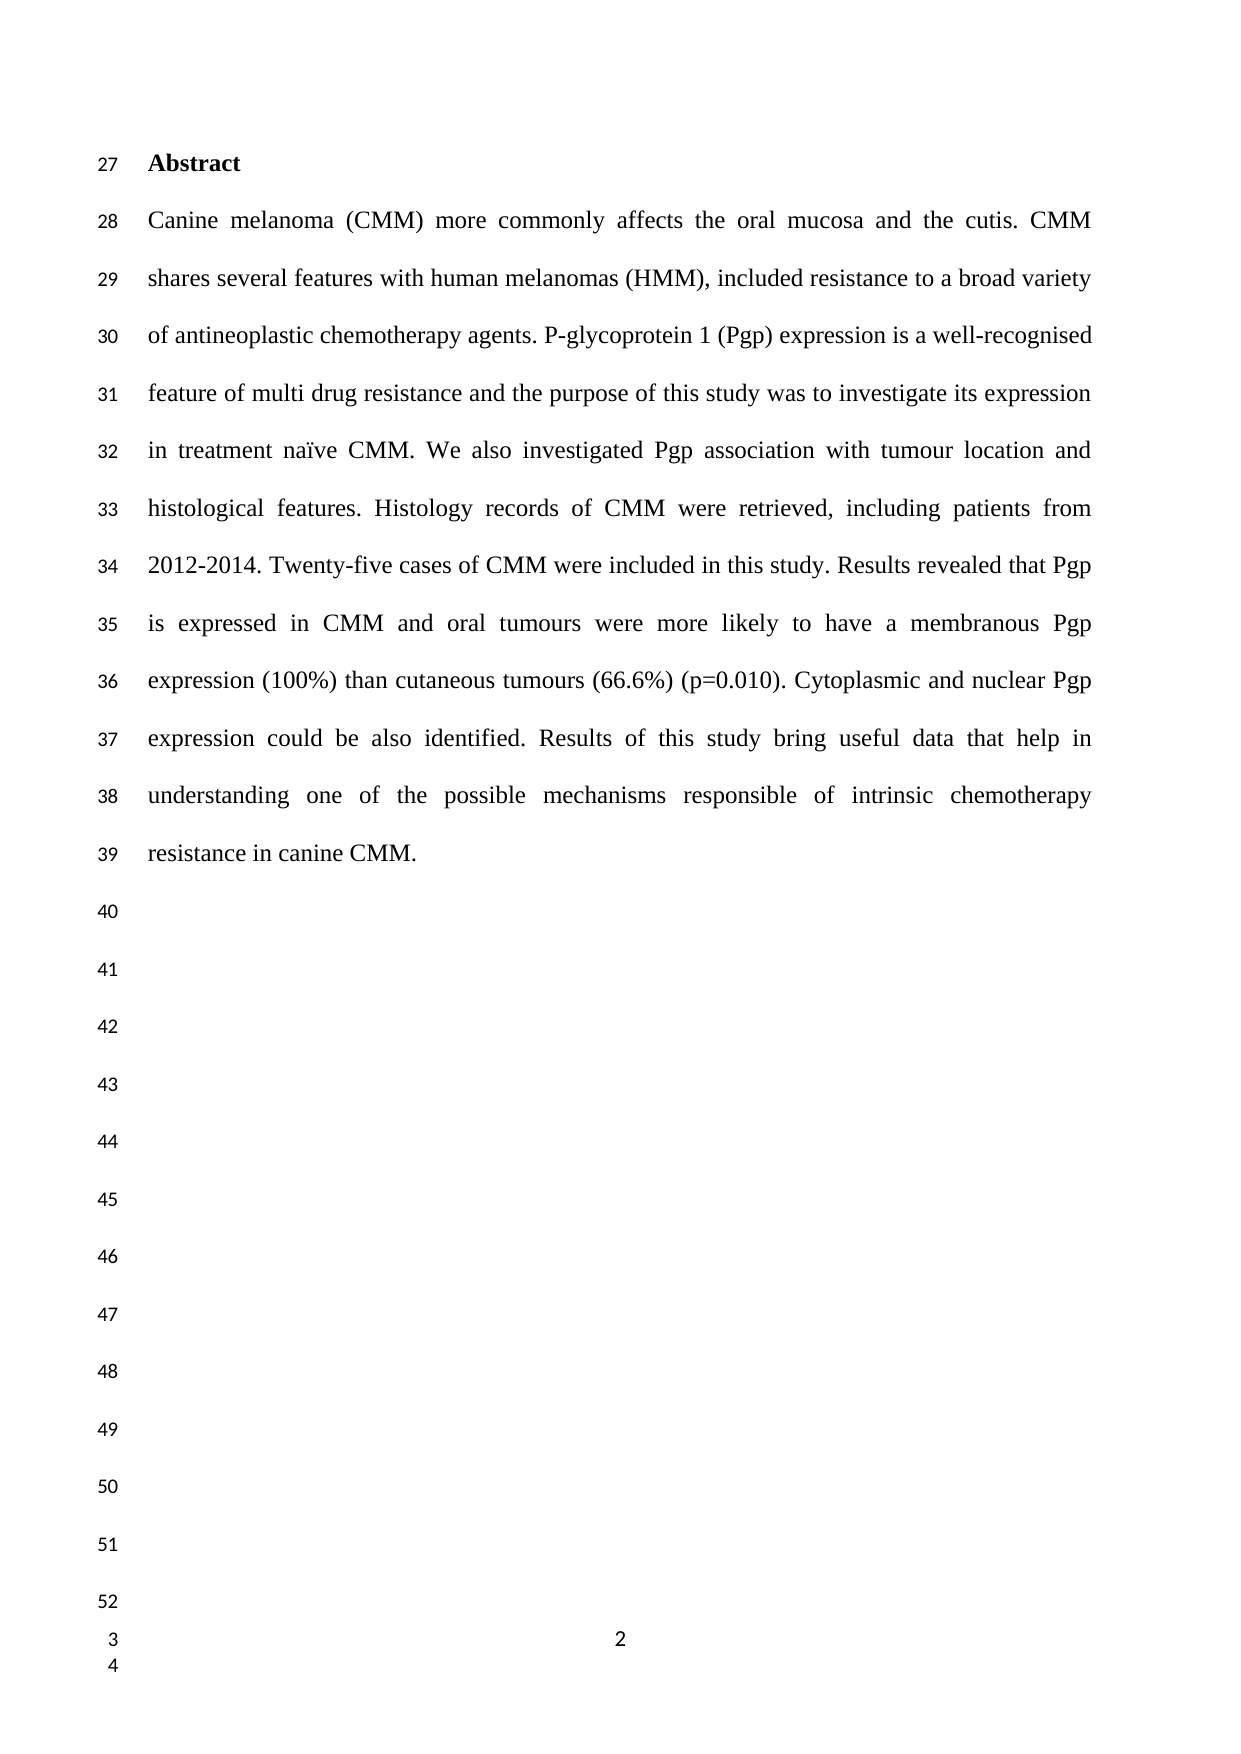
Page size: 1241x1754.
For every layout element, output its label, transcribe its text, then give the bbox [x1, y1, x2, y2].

text Canine melanoma (CMM) more commonly affects the oral mucosa and the cutis. CMM shares several features with human melanomas (HMM), included resistance to a broad variety of antineoplastic chemotherapy agents. P-glycoprotein 1 (Pgp) expression is a well-recognised feature of multi drug resistance and the purpose of this study was to investigate its expression in treatment naïve CMM. We also investigated Pgp association with tumour location and histological features. Histology records of CMM were retrieved, including patients from 2012-2014. Twenty-five cases of CMM were included in this study. Results revealed that Pgp is expressed in CMM and oral tumours were more likely to have a membranous Pgp expression (100%) than cutaneous tumours (66.6%) (p=0.010). Cytoplasmic and nuclear Pgp expression could be also identified. Results of this study bring useful data that help in understanding one of the possible mechanisms responsible of intrinsic chemotherapy resistance in canine CMM. [148, 205, 1093, 866]
text Abstract [148, 148, 1034, 176]
